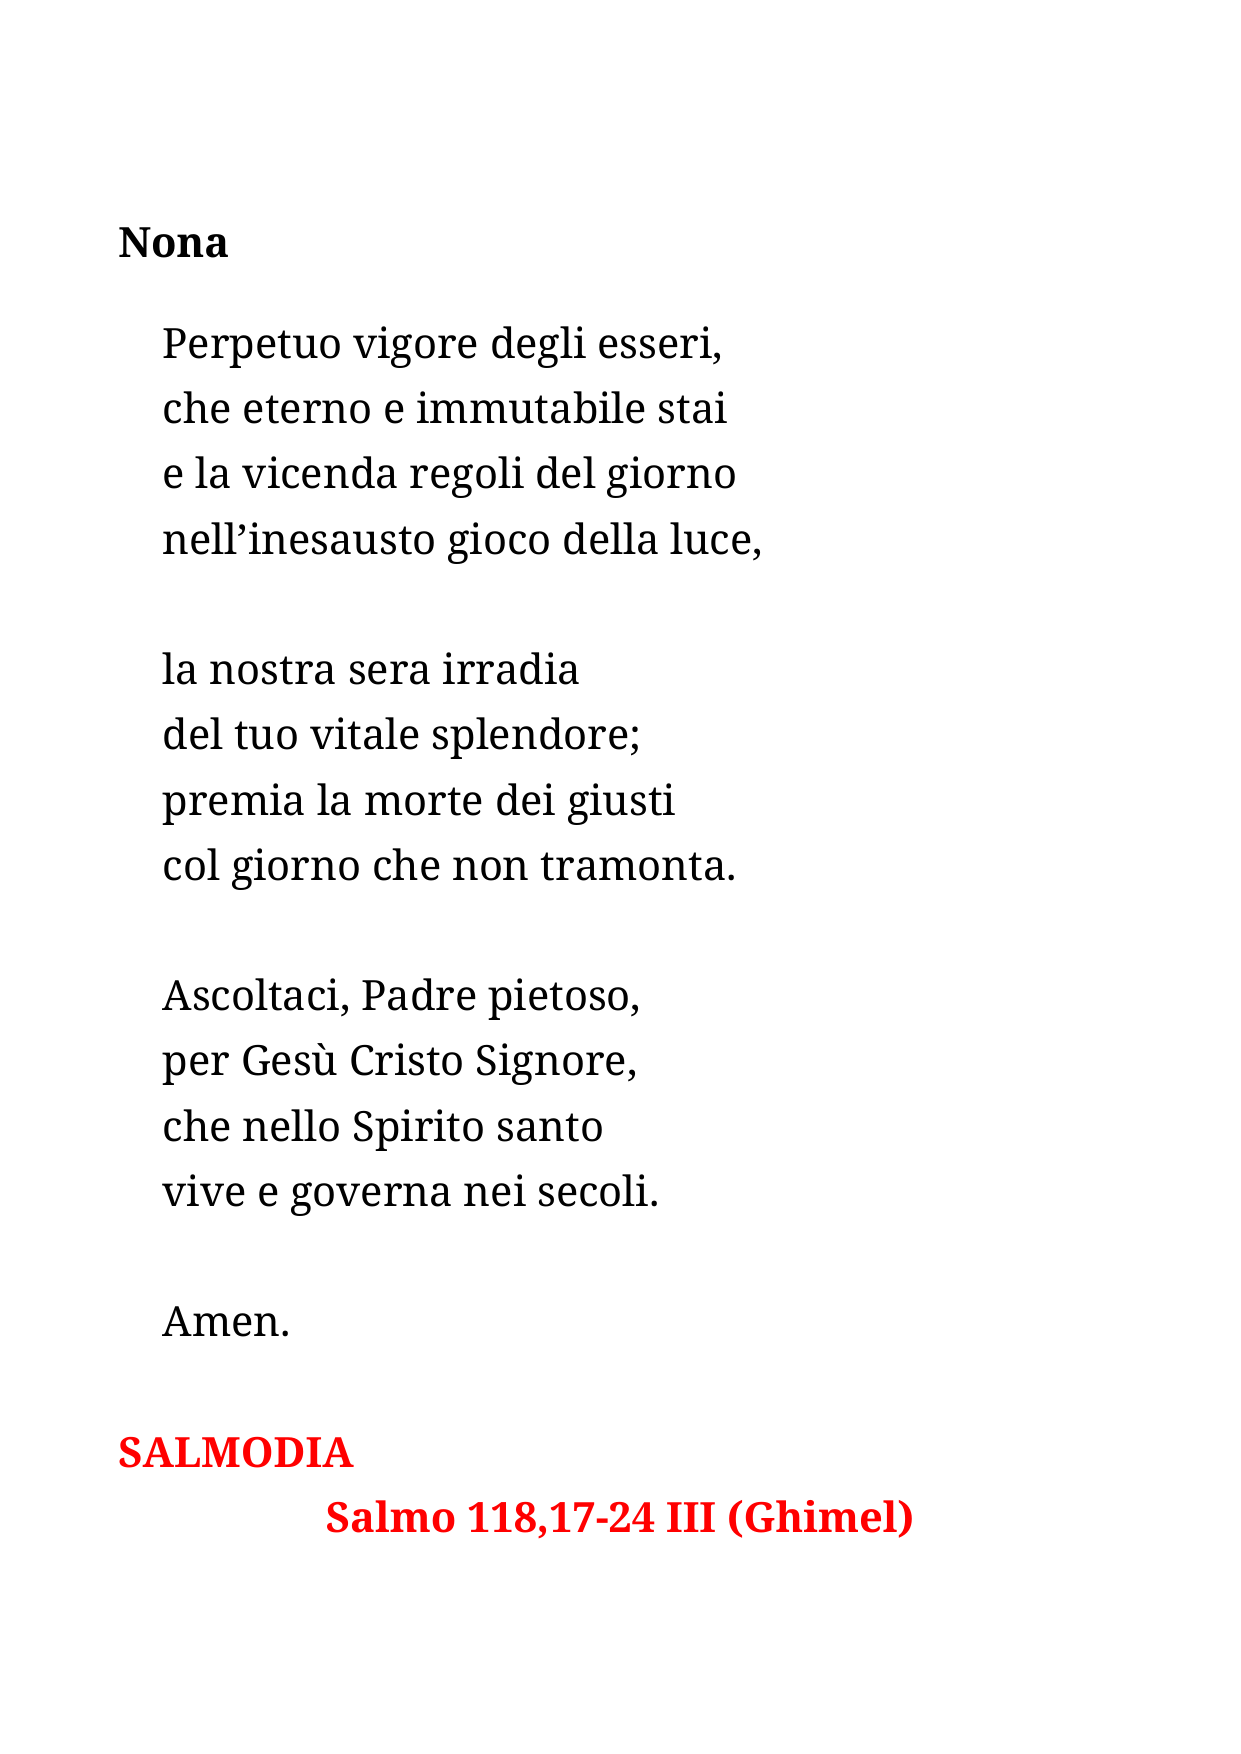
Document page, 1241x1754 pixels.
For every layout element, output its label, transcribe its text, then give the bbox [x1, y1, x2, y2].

text Ascoltaci, Padre pietoso, [162, 966, 1122, 1023]
text col giorno che non tramonta. [162, 836, 1122, 892]
text premia la morte dei giusti [162, 770, 1122, 827]
text Amen. [162, 1292, 1122, 1349]
text SALMODIA [118, 1422, 1122, 1479]
text Salmo 118,17-24 III (Ghimel) [118, 1488, 1122, 1544]
text nell’inesausto gioco della luce, [162, 509, 1122, 566]
text che nello Spirito santo [162, 1096, 1122, 1153]
text che eterno e immutabile stai [162, 379, 1122, 436]
text Perpetuo vigore degli esseri, [162, 314, 1122, 371]
text Nona [118, 213, 1122, 269]
text vive e governa nei secoli. [162, 1162, 1122, 1218]
text del tuo vitale splendore; [162, 705, 1122, 762]
text la nostra sera irradia [162, 640, 1122, 697]
text e la vicenda regoli del giorno [162, 444, 1122, 501]
text per Gesù Cristo Signore, [162, 1031, 1122, 1088]
